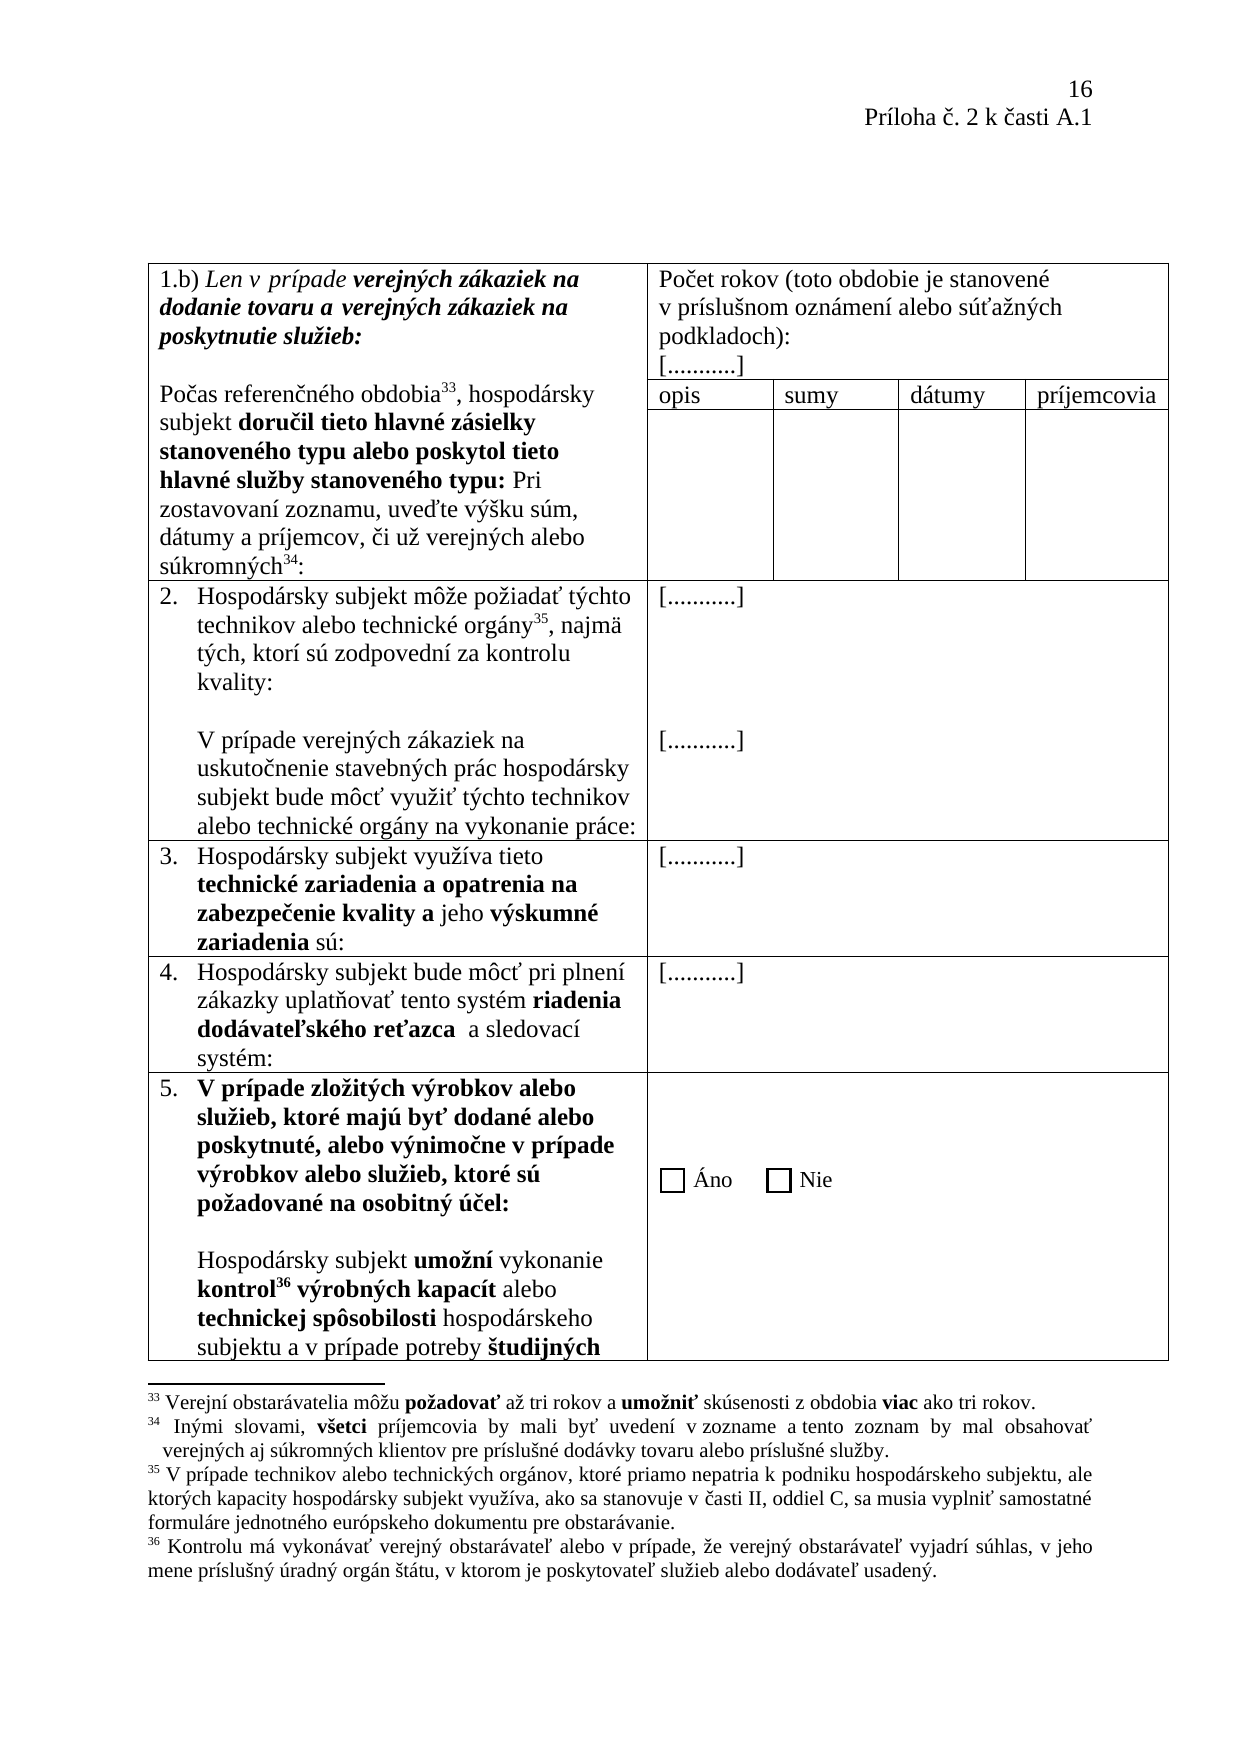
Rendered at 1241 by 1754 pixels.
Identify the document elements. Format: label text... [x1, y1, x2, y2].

table_cell Hospodársky subjekt bude môcť pri plnení zákazky uplatňovať tento systém riadenia dodávateľského reťazca a sledovací systém: [149, 957, 647, 1072]
table_cell sumy [774, 380, 898, 408]
table_header Počet rokov (toto obdobie je stanovené v príslušnom oznámení alebo súťažných podkladoch): [...........] [648, 264, 1168, 379]
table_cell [149, 1073, 647, 1360]
table_cell [...........] [...........] [648, 581, 1168, 840]
table_cell príjemcovia [1026, 380, 1168, 408]
table_cell [648, 410, 773, 580]
table_cell Hospodársky subjekt využíva tieto technické zariadenia a opatrenia na zabezpečenie kvality a jeho výskumné zariadenia sú: [149, 841, 647, 956]
table_cell dátumy [899, 380, 1025, 408]
table_cell opis [648, 380, 773, 408]
table_cell [899, 410, 1025, 580]
table_cell [648, 1073, 1168, 1360]
table_cell [...........] [648, 957, 1168, 1072]
table_cell Hospodársky subjekt môže požiadať týchto technikov alebo technické orgány, najmä tých, ktorí sú zodpovední za kontrolu kvality: V prípade verejných zákaziek na uskutočnenie stavebných prác hospodársky subjekt bude môcť využiť týchto technikov alebo technické orgány na vykonanie práce: [149, 581, 647, 840]
table_cell [...........] [648, 841, 1168, 956]
table_header 1.b) Len v prípade verejných zákaziek na dodanie tovaru a verejných zákaziek na poskytnutie služieb: Počas referenčného obdobia, hospodársky subjekt doručil tieto hlavné zásielky stanoveného typu alebo poskytol tieto hlavné služby stanoveného typu: Pri zostavovaní zoznamu, uveďte výšku súm, dátumy a príjemcov, či už verejných alebo súkromných: [149, 264, 647, 580]
table_cell [1026, 410, 1168, 580]
table_cell [774, 410, 898, 580]
